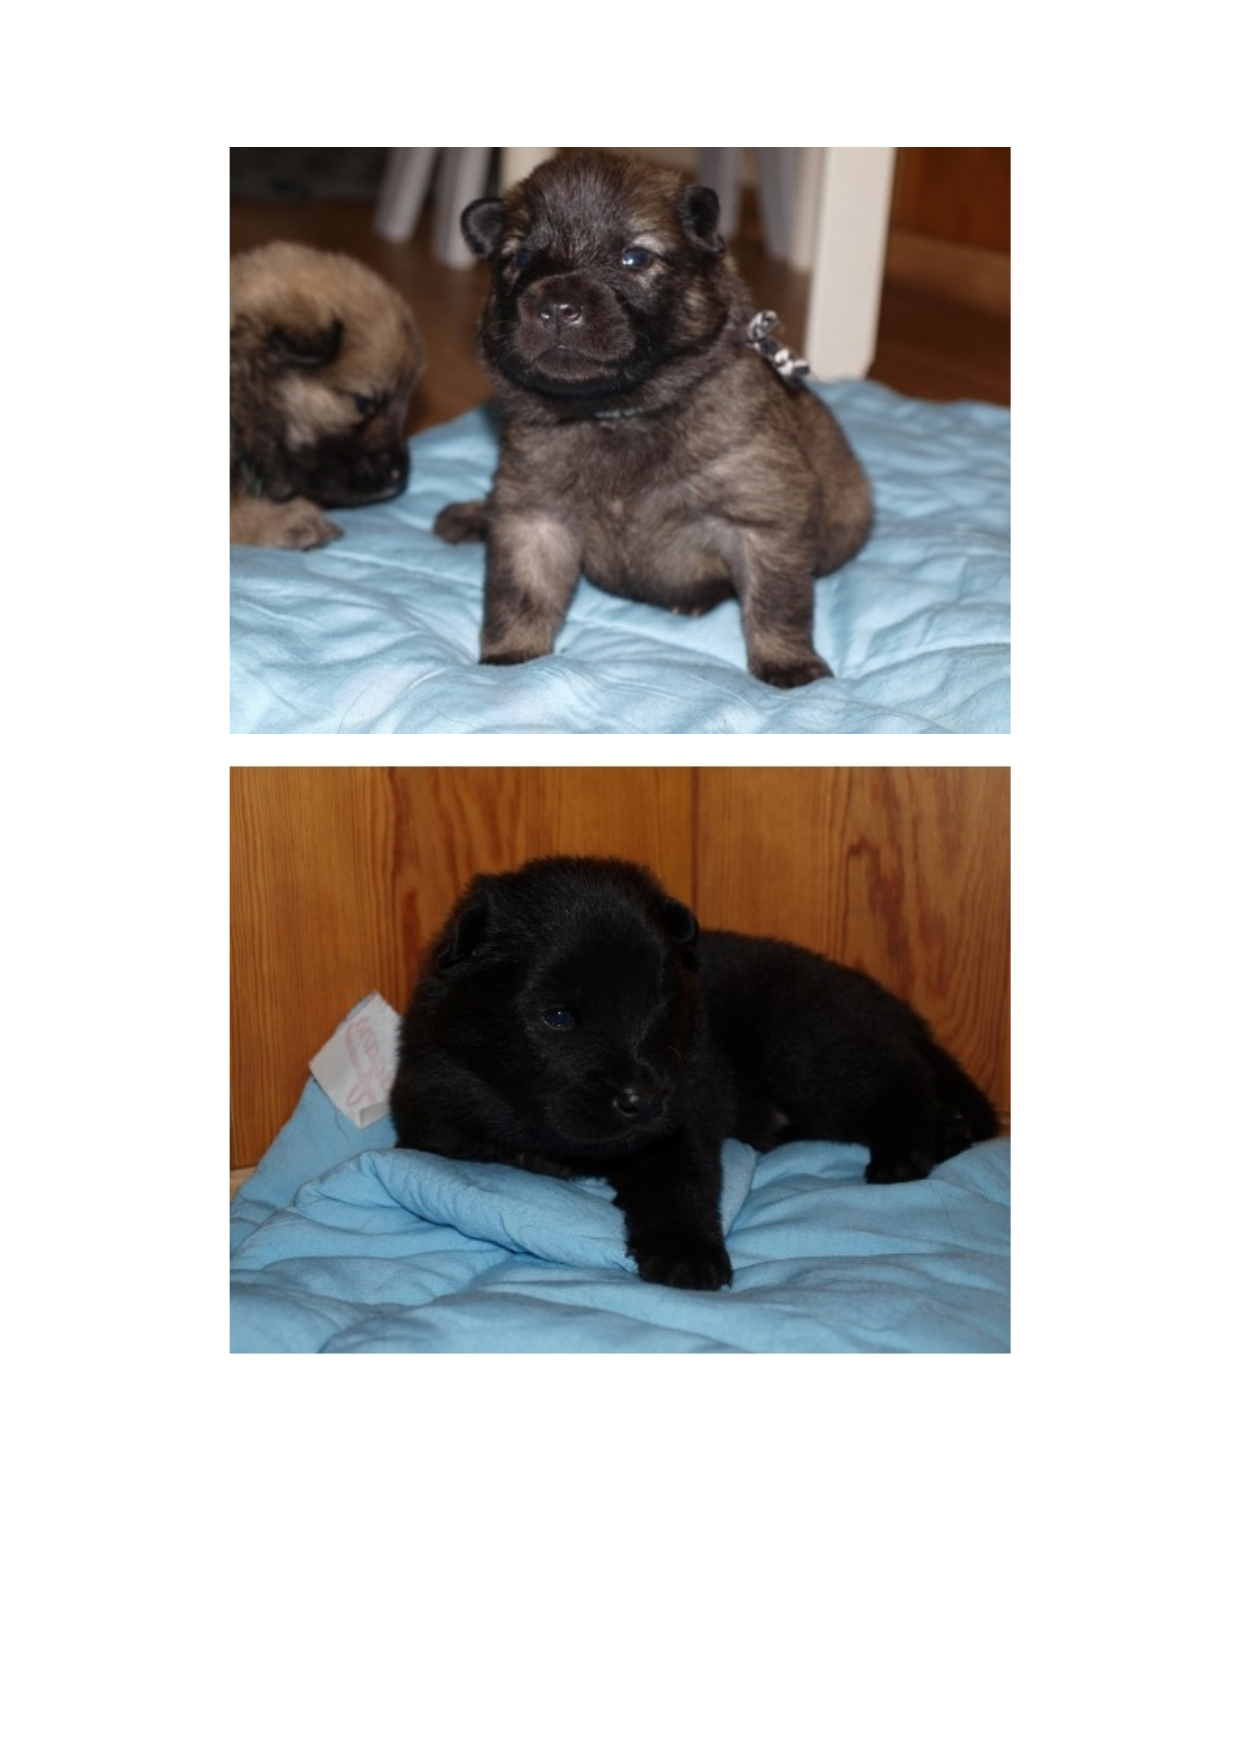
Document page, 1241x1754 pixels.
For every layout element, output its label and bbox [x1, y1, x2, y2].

picture [229, 762, 1011, 1357]
picture [229, 147, 1011, 734]
